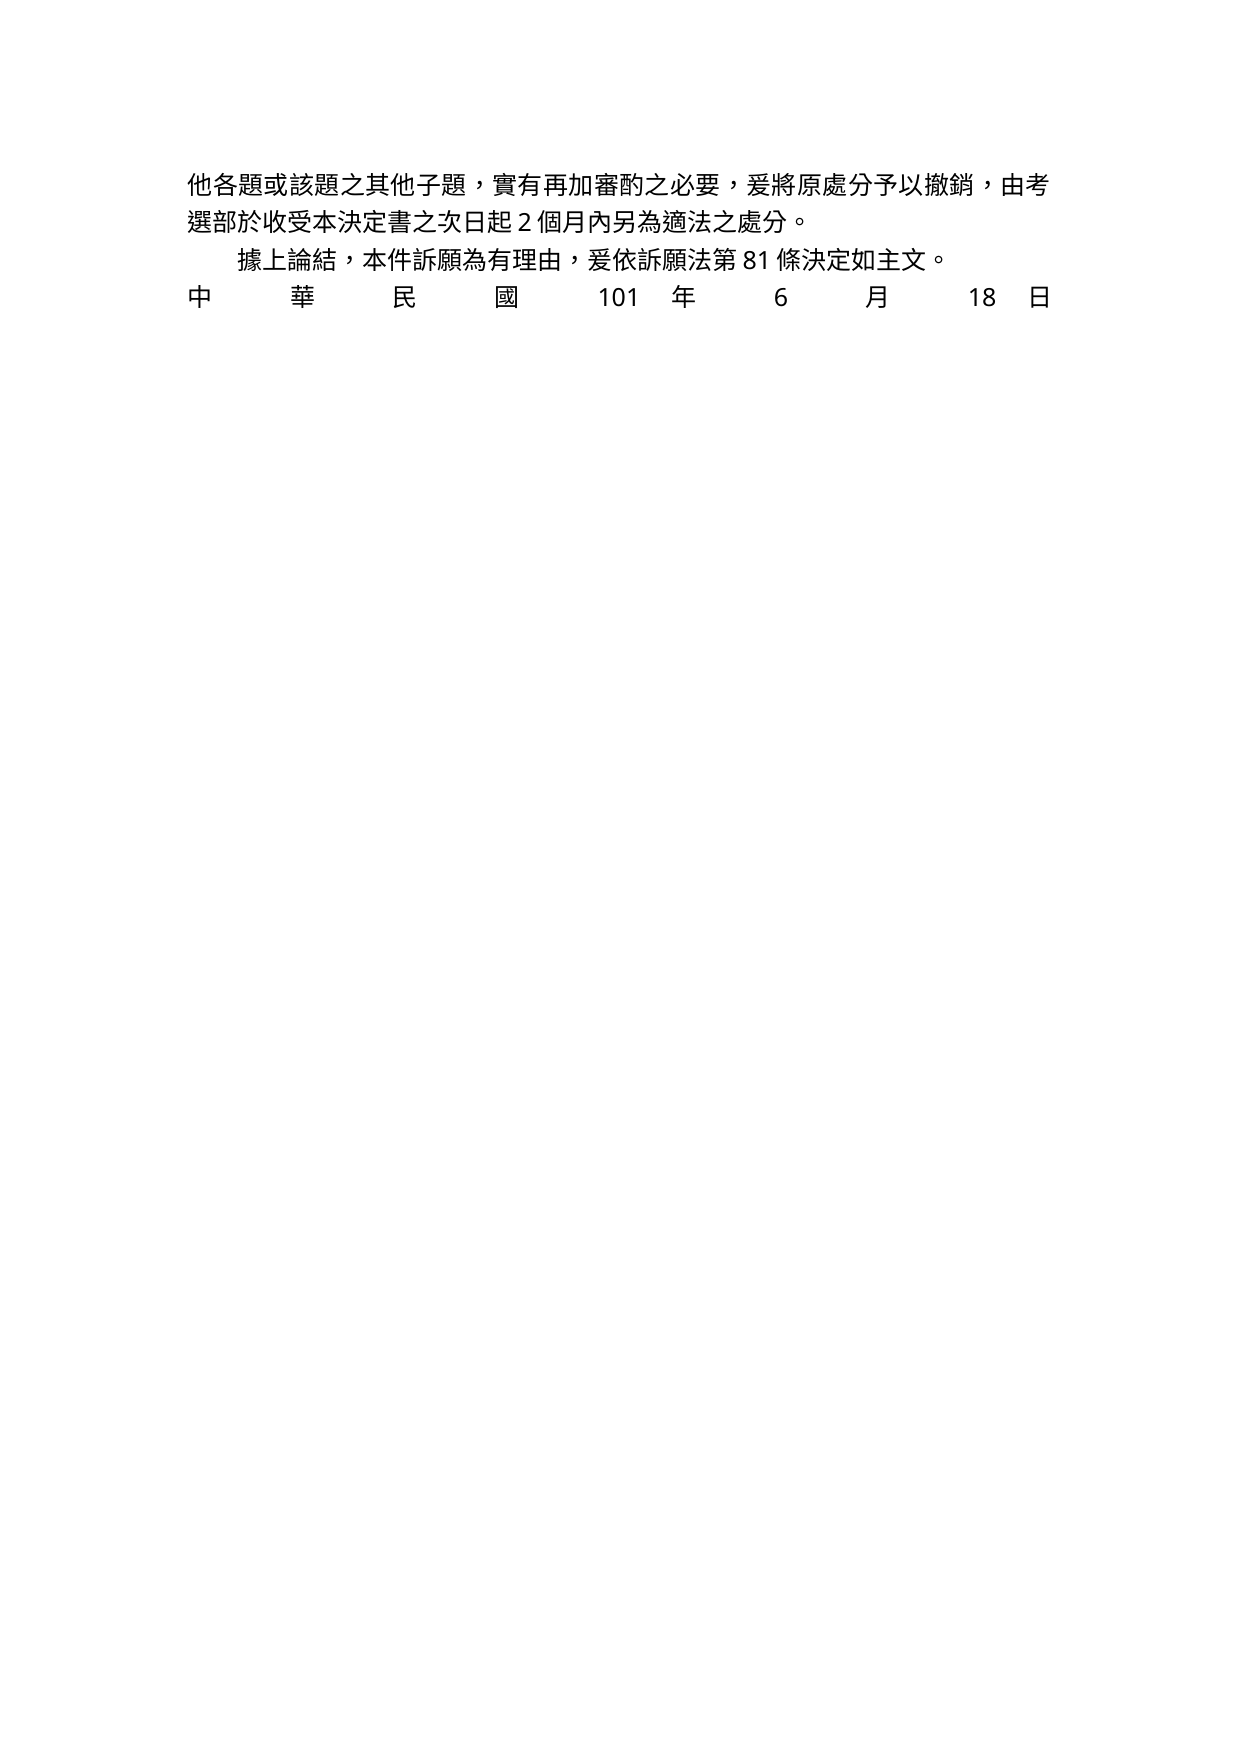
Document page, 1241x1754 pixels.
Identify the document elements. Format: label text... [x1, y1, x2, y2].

text 據上論結，本件訴願為有理由，爰依訴願法第81條決定如主文。 [187, 239, 1053, 277]
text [187, 164, 1053, 239]
text 中 華 民 國 101年 6 月 18日 [187, 277, 1053, 314]
